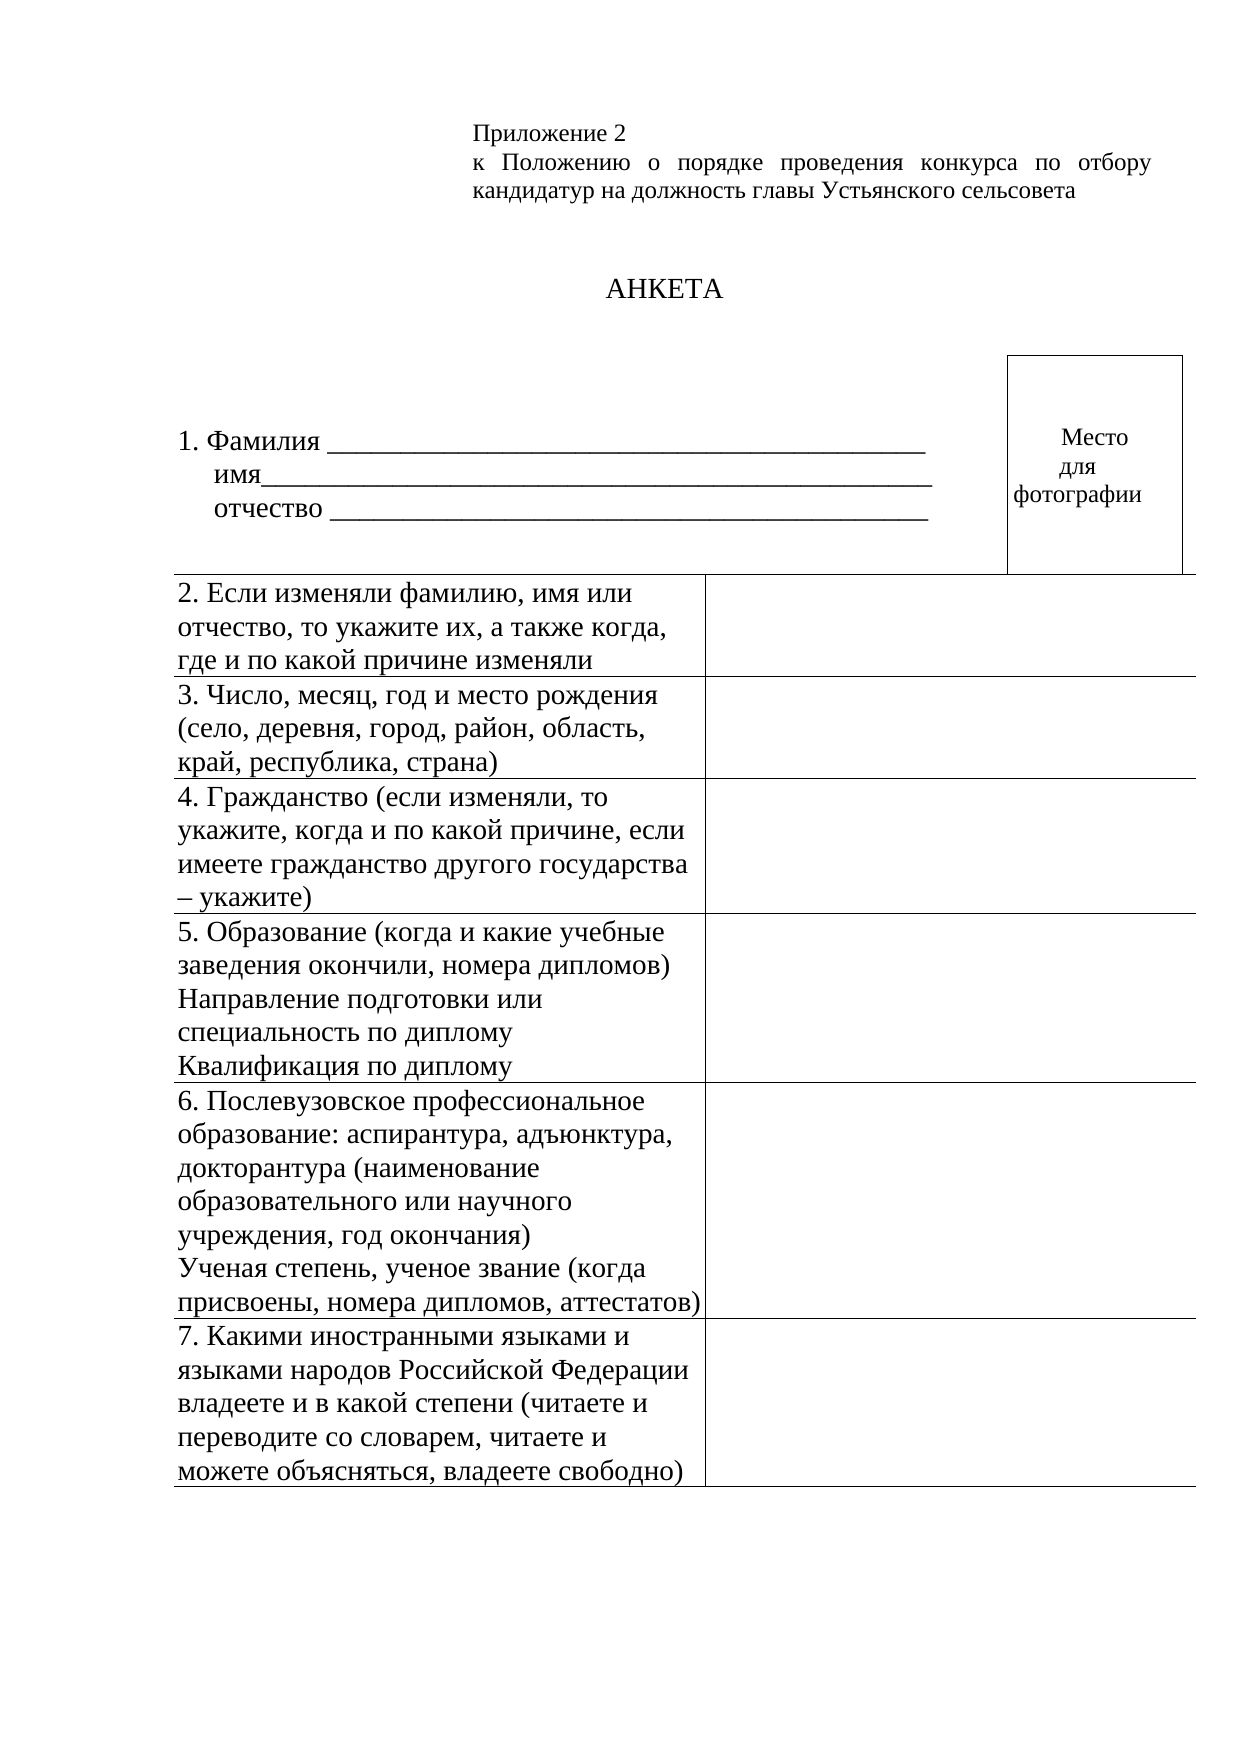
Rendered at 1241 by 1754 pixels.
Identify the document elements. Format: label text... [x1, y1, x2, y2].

table_cell 4. Гражданство (если изменяли, то укажите, когда и по какой причине, если имеете гражданство другого государства – укажите) [174, 779, 705, 913]
table_cell [706, 779, 1196, 913]
text Приложение 2 [472, 118, 1152, 147]
table_header Место для фотографии [1008, 356, 1182, 574]
table_cell 2. Если изменяли фамилию, имя или отчество, то укажите их, а также когда, где и по какой причине изменяли [174, 575, 705, 676]
table_cell [706, 575, 1196, 676]
table_header 1. Фамилия _________________________________________ имя______________________________________________ отчество _________________________________________ [174, 355, 1007, 574]
table_cell [706, 1319, 1196, 1486]
table_cell 3. Число, месяц, год и место рождения (село, деревня, город, район, область, край, республика, страна) [174, 677, 705, 778]
table_cell [706, 1083, 1196, 1317]
table_cell [706, 677, 1196, 778]
table_cell 5. Образование (когда и какие учебные заведения окончили, номера дипломов) Направление подготовки или специальность по диплому Квалификация по диплому [174, 914, 705, 1082]
text АНКЕТА [177, 271, 1152, 305]
table_cell 6. Послевузовское профессиональное образование: аспирантура, адъюнктура, докторантура (наименование образовательного или научного учреждения, год окончания) Ученая степень, ученое звание (когда присвоены, номера дипломов, аттестатов) [174, 1083, 705, 1317]
table_cell 7. Какими иностранными языками и языками народов Российской Федерации владеете и в какой степени (читаете и переводите со словарем, читаете и можете объясняться, владеете свободно) [174, 1319, 705, 1486]
text к Положению о порядке проведения конкурса по отбору кандидатур на должность главы Устьянского сельсовета [472, 147, 1152, 204]
table_cell [706, 914, 1196, 1082]
